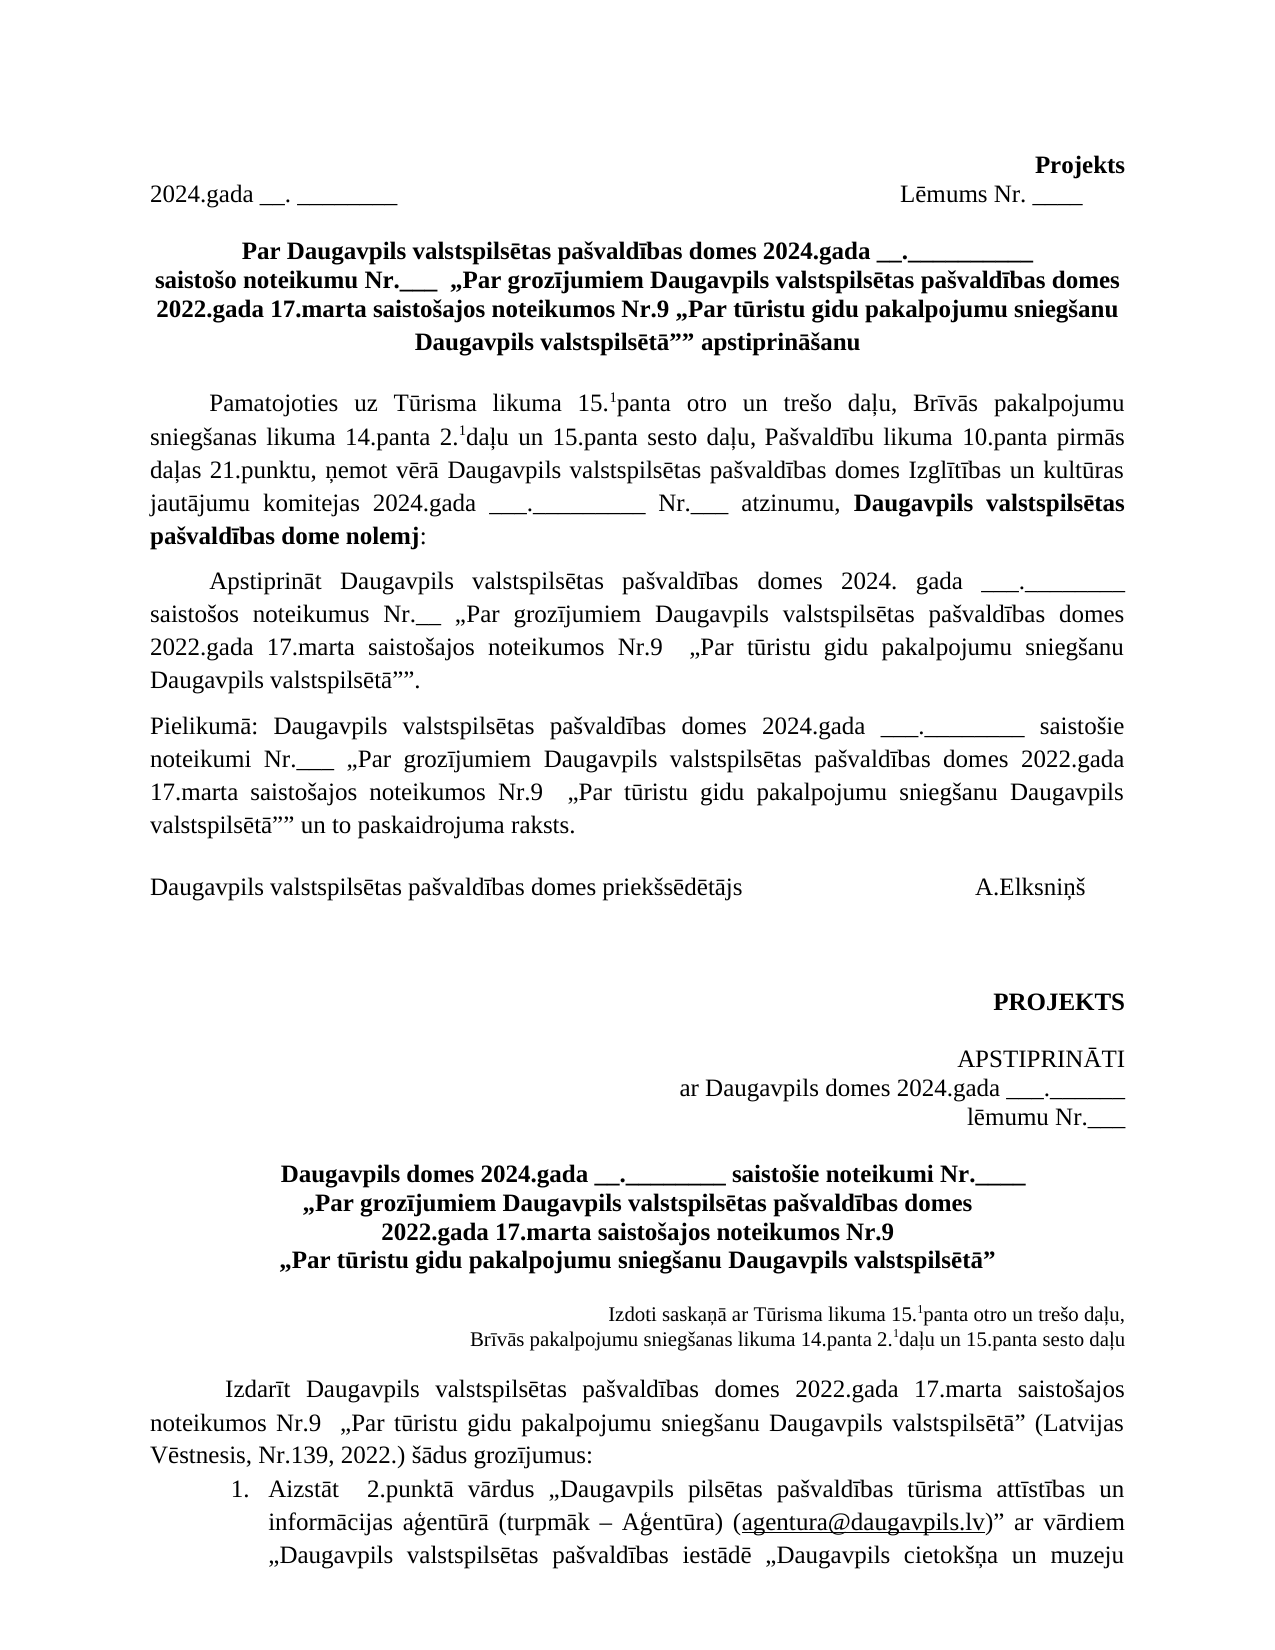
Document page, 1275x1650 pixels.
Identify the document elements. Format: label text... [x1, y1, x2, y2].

text 2022.gada 17.marta saistošajos noteikumos Nr.9 „Par tūristu gidu pakalpojumu sniegšanu Daugavpils valstspilsētā”” apstiprināšanu [150, 294, 1125, 356]
text „Par tūristu gidu pakalpojumu sniegšanu Daugavpils valstspilsētā” [150, 1246, 1125, 1274]
text Par Daugavpils valstspilsētas pašvaldības domes 2024.gada __.__________ [150, 236, 1125, 265]
text Pamatojoties uz Tūrisma likuma 15.1panta otro un trešo daļu, Brīvās pakalpojumu sniegšanas likuma 14.panta 2.1daļu un 15.panta sesto daļu, Pašvaldību likuma 10.panta pirmās daļas 21.punktu, ņemot vērā Daugavpils valstspilsētas pašvaldības domes Izglītības un kultūras jautājumu komitejas 2024.gada ___._________ Nr.___ atzinumu, Daugavpils valstspilsētas pašvaldības dome nolemj: [150, 388, 1125, 550]
text ar Daugavpils domes 2024.gada ___.______ [150, 1073, 1125, 1102]
text Izdoti saskaņā ar Tūrisma likuma 15.1panta otro un trešo daļu, [150, 1302, 1125, 1326]
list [231, 1474, 1125, 1568]
text Projekts [150, 150, 1125, 179]
text APSTIPRINĀTI [150, 1044, 1125, 1073]
text „Par grozījumiem Daugavpils valstspilsētas pašvaldības domes [150, 1188, 1125, 1217]
text Brīvās pakalpojumu sniegšanas likuma 14.panta 2.1daļu un 15.panta sesto daļu [150, 1326, 1125, 1351]
text Daugavpils valstspilsētas pašvaldības domes priekšsēdētājs A.Elksniņš [150, 872, 1125, 901]
text lēmumu Nr.___ [150, 1102, 1125, 1131]
text Pielikumā: Daugavpils valstspilsētas pašvaldības domes 2024.gada ___.________ saistošie noteikumi Nr.___ „Par grozījumiem Daugavpils valstspilsētas pašvaldības domes 2022.gada 17.marta saistošajos noteikumos Nr.9 „Par tūristu gidu pakalpojumu sniegšanu Daugavpils valstspilsētā”” un to paskaidrojuma raksts. [150, 711, 1125, 839]
text 2024.gada __. ________ Lēmums Nr. ____ [150, 179, 1125, 207]
text 2022.gada 17.marta saistošajos noteikumos Nr.9 [150, 1217, 1125, 1246]
text Izdarīt Daugavpils valstspilsētas pašvaldības domes 2022.gada 17.marta saistošajos noteikumos Nr.9 „Par tūristu gidu pakalpojumu sniegšanu Daugavpils valstspilsētā” (Latvijas Vēstnesis, Nr.139, 2022.) šādus grozījumus: [150, 1374, 1125, 1469]
text Daugavpils domes 2024.gada __.________ saistošie noteikumi Nr.____ [150, 1159, 1125, 1188]
text PROJEKTS [150, 987, 1125, 1016]
text saistošo noteikumu Nr.___ „Par grozījumiem Daugavpils valstspilsētas pašvaldības domes [150, 265, 1125, 294]
text Apstiprināt Daugavpils valstspilsētas pašvaldības domes 2024. gada ___.________ saistošos noteikumus Nr.__ „Par grozījumiem Daugavpils valstspilsētas pašvaldības domes 2022.gada 17.marta saistošajos noteikumos Nr.9 „Par tūristu gidu pakalpojumu sniegšanu Daugavpils valstspilsētā””. [150, 566, 1125, 694]
